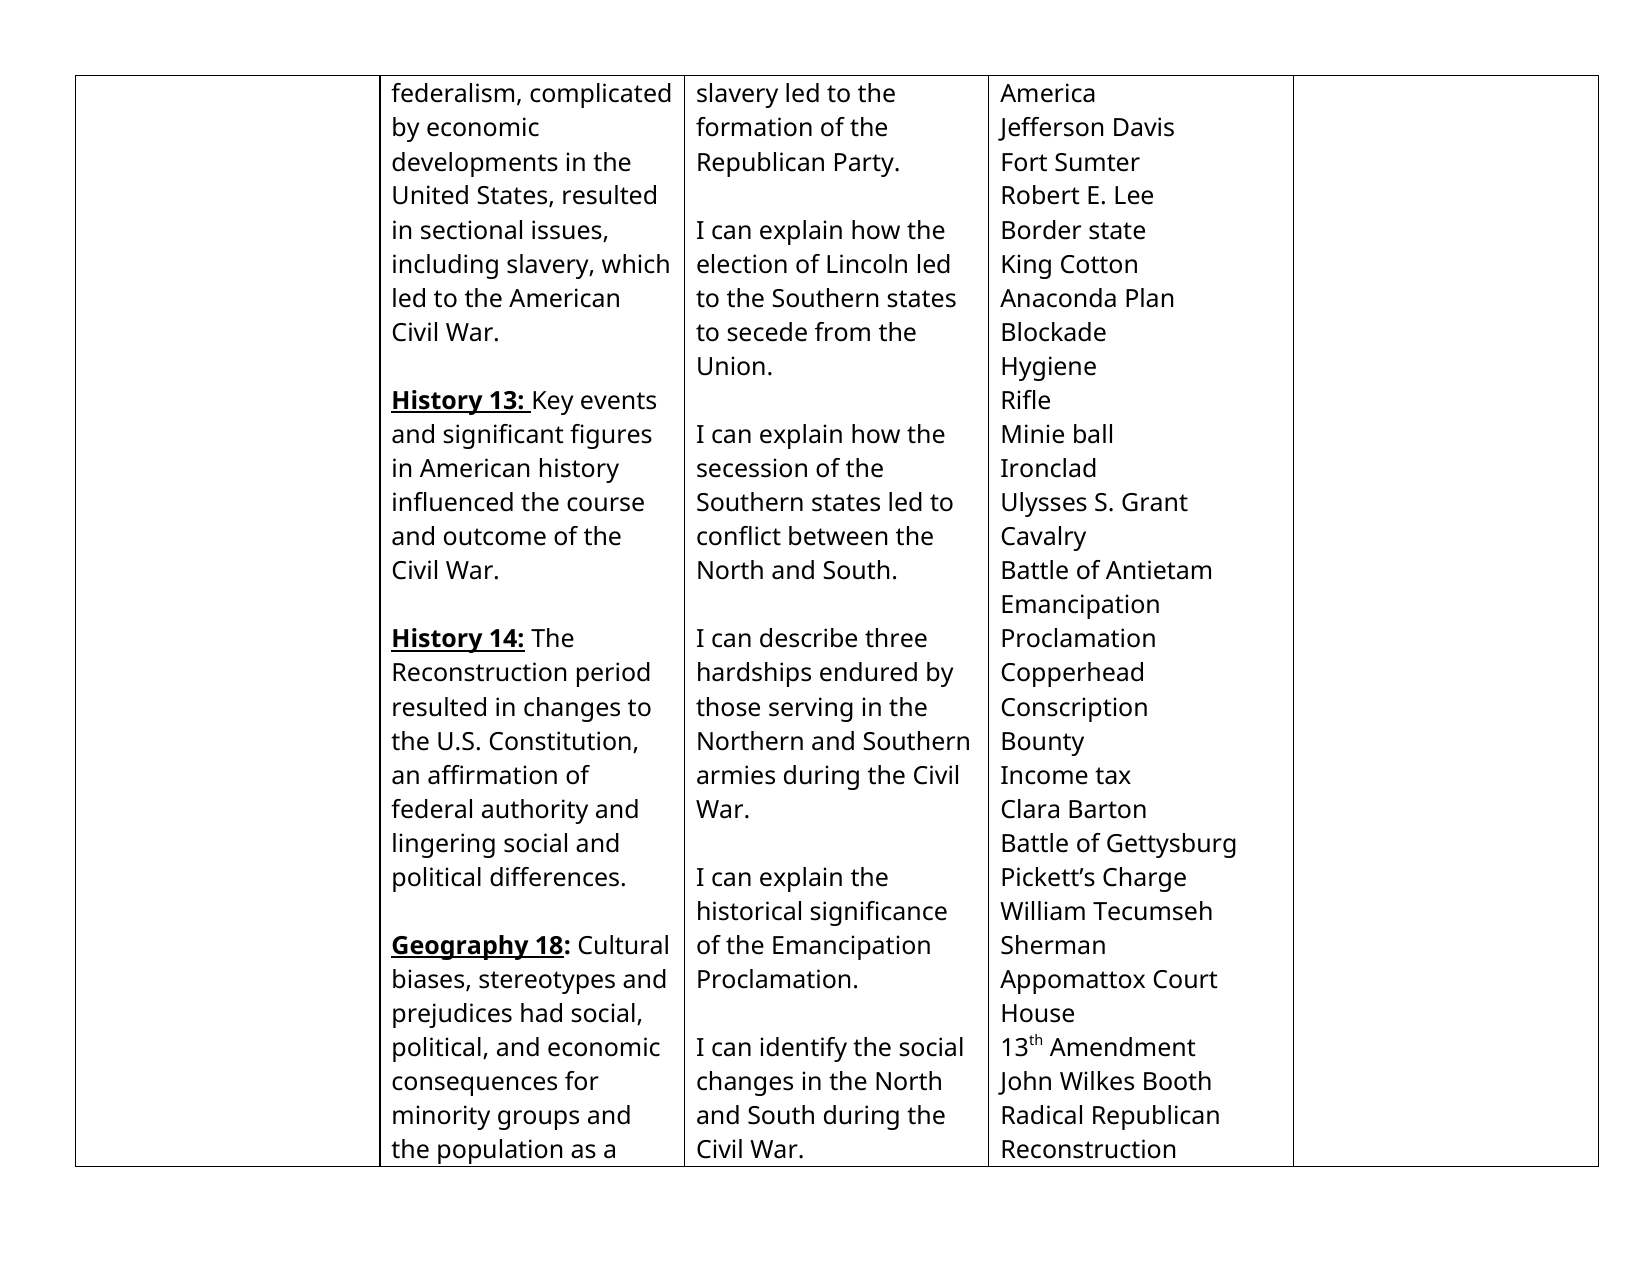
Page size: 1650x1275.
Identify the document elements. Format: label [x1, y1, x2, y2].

table_cell [76, 76, 379, 1166]
table_cell [1294, 76, 1598, 1166]
table_cell [989, 76, 1293, 1166]
table_cell [685, 76, 988, 1166]
table_cell [381, 76, 684, 1166]
